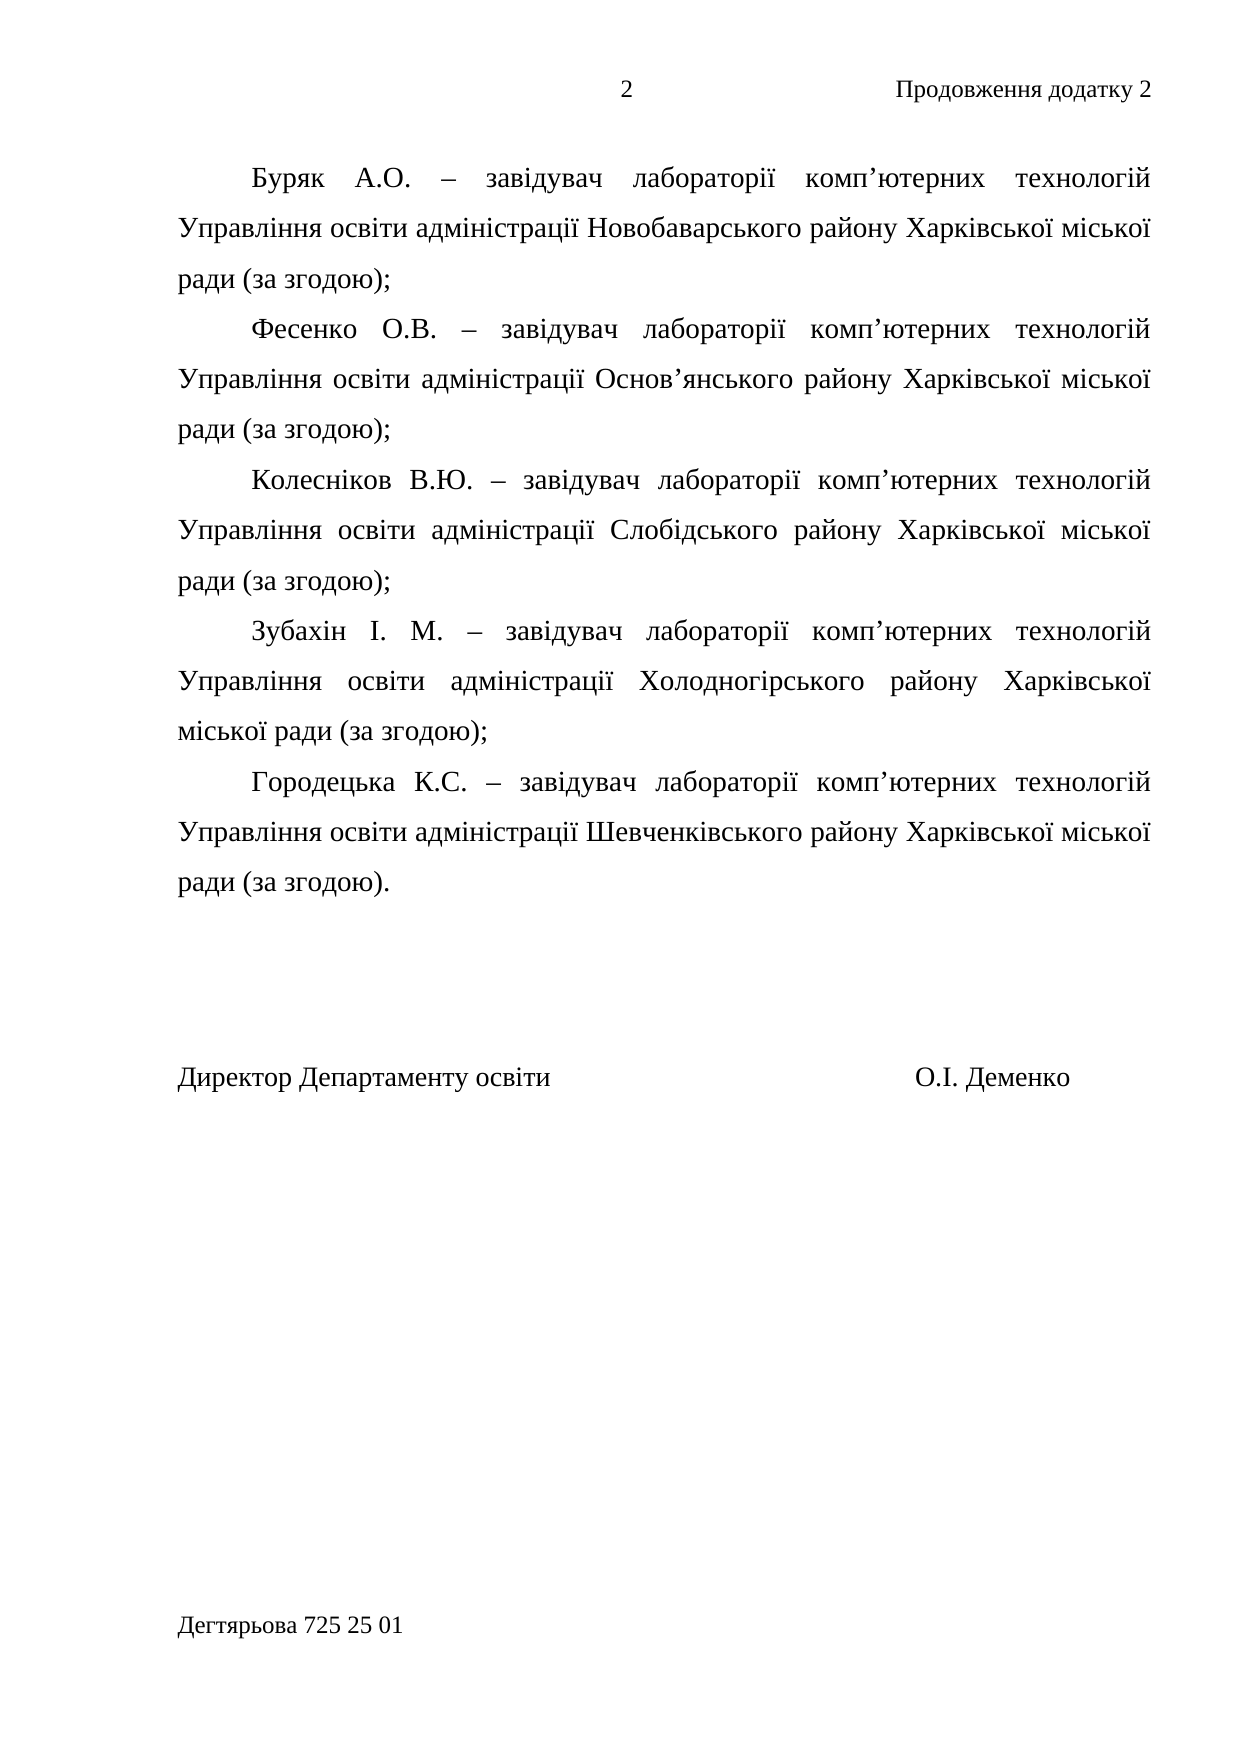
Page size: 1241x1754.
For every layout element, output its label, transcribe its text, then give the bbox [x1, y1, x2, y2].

text Дегтярьова 725 25 01 [177, 1610, 1152, 1639]
text Колесніков В.Ю. – завідувач лабораторії комп’ютерних технологій Управління освіти адміністрації Слобідського району Харківської міської ради (за згодою); [177, 462, 1152, 596]
text Буряк А.О. – завідувач лабораторії комп’ютерних технологій Управління освіти адміністрації Новобаварського району Харківської міської ради (за згодою); [177, 160, 1152, 294]
text Зубахін І. М. – завідувач лабораторії комп’ютерних технологій Управління освіти адміністрації Холодногірського району Харківської міської ради (за згодою); [177, 613, 1152, 747]
text Фесенко О.В. – завідувач лабораторії комп’ютерних технологій Управління освіти адміністрації Основ’янського району Харківської міської ради (за згодою); [177, 311, 1152, 445]
text Директор Департаменту освіти О.І. Деменко [177, 1061, 1152, 1093]
text Городецька К.С. – завідувач лабораторії комп’ютерних технологій Управління освіти адміністрації Шевченківського району Харківської міської ради (за згодою). [177, 764, 1152, 898]
